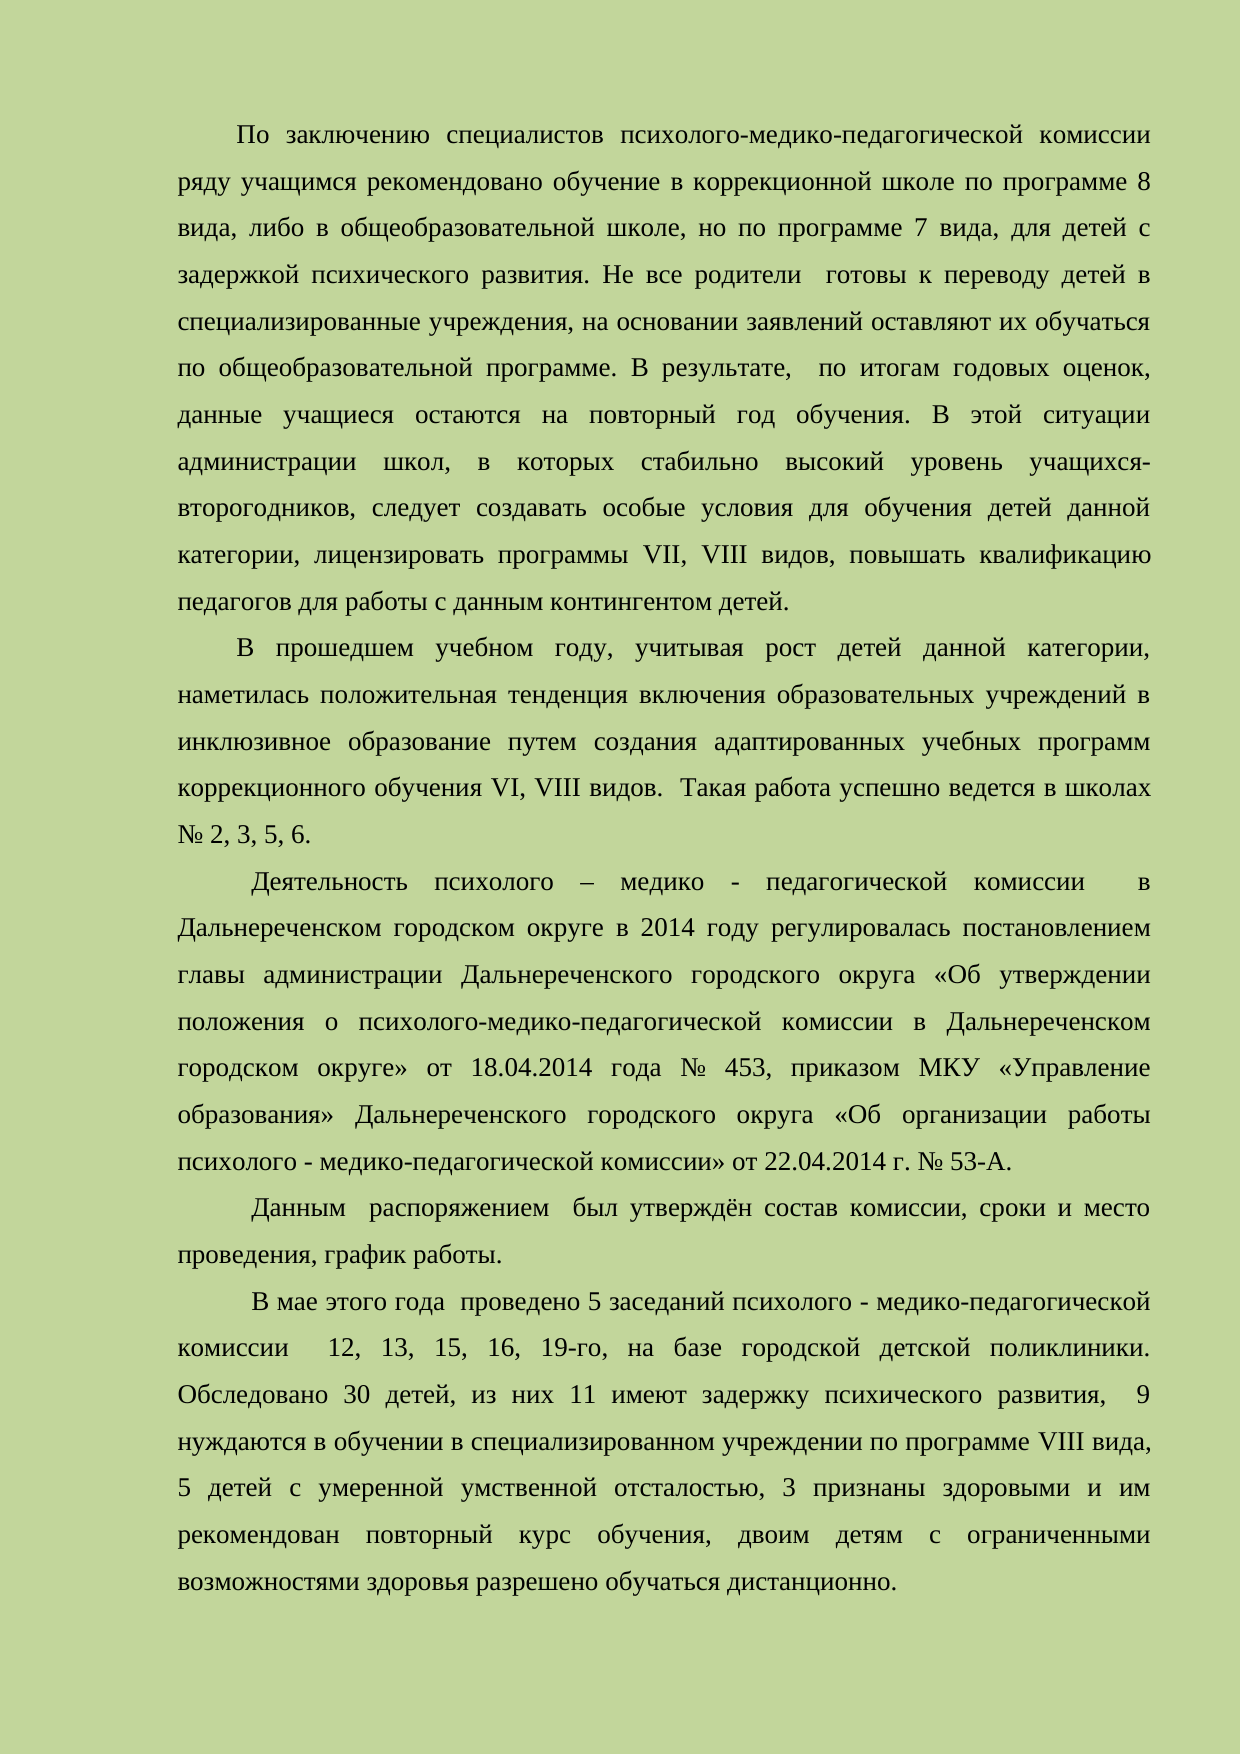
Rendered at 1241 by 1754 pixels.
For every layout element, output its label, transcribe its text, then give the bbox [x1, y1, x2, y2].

text В мае этого года проведено 5 заседаний психолого - медико-педагогической комиссии 12, 13, 15, 16, 19-го, на базе городской детской поликлиники. Обследовано 30 детей, из них 11 имеют задержку психического развития, 9 нуждаются в обучении в специализированном учреждении по программе VIII вида, 5 детей с умеренной умственной отсталостью, 3 признаны здоровыми и им рекомендован повторный курс обучения, двоим детям с ограниченными возможностями здоровья разрешено обучаться дистанционно. [177, 1285, 1152, 1596]
text Данным распоряжением был утверждён состав комиссии, сроки и место проведения, график работы. [177, 1191, 1152, 1269]
text По заключению специалистов психолого-медико-педагогической комиссии ряду учащимся рекомендовано обучение в коррекционной школе по программе 8 вида, либо в общеобразовательной школе, но по программе 7 вида, для детей с задержкой психического развития. Не все родители готовы к переводу детей в специализированные учреждения, на основании заявлений оставляют их обучаться по общеобразовательной программе. В результате, по итогам годовых оценок, данные учащиеся остаются на повторный год обучения. В этой ситуации администрации школ, в которых стабильно высокий уровень учащихся-второгодников, следует создавать особые условия для обучения детей данной категории, лицензировать программы VII, VIII видов, повышать квалификацию педагогов для работы с данным контингентом детей. [177, 118, 1152, 616]
text В прошедшем учебном году, учитывая рост детей данной категории, наметилась положительная тенденция включения образовательных учреждений в инклюзивное образование путем создания адаптированных учебных программ коррекционного обучения VI, VIII видов. Такая работа успешно ведется в школах № 2, 3, 5, 6. [177, 631, 1152, 849]
text Деятельность психолого – медико - педагогической комиссии в Дальнереченском городском округе в 2014 году регулировалась постановлением главы администрации Дальнереченского городского округа «Об утверждении положения о психолого-медико-педагогической комиссии в Дальнереченском городском округе» от 18.04.2014 года № 453, приказом МКУ «Управление образования» Дальнереченского городского округа «Об организации работы психолого - медико-педагогической комиссии» от 22.04.2014 г. № 53-А. [177, 865, 1152, 1176]
